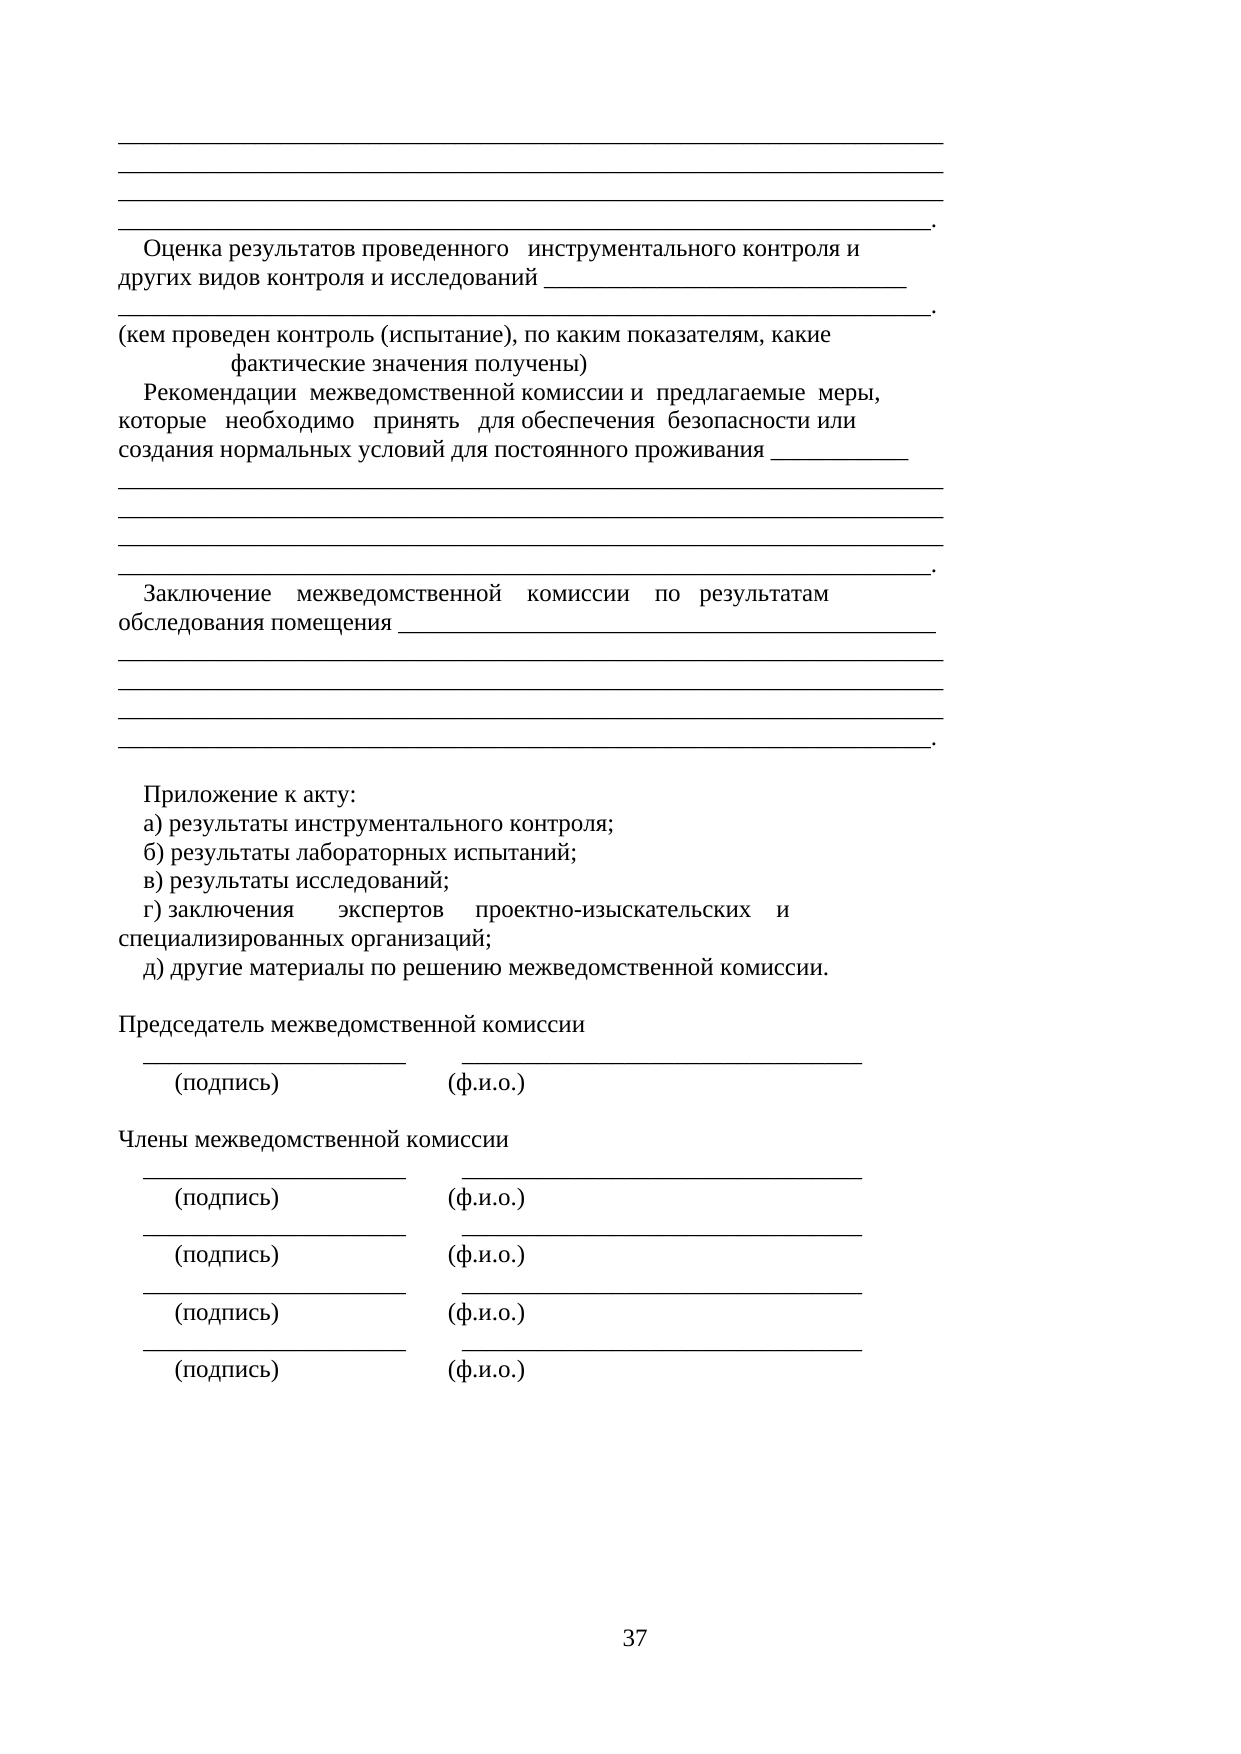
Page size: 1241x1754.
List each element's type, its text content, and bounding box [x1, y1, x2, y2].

text _________________________________________________________________. [118, 204, 1152, 233]
text __________________________________________________________________ [118, 463, 1152, 492]
text которые необходимо принять для обеспечения безопасности или [118, 406, 1152, 434]
text __________________________________________________________________ [118, 693, 1152, 722]
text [118, 118, 1152, 147]
text __________________________________________________________________ [118, 664, 1152, 693]
text _____________________ ________________________________ [118, 1211, 1152, 1239]
text обследования помещения ___________________________________________ [118, 607, 1152, 636]
text _________________________________________________________________. [118, 549, 1152, 578]
text _____________________ ________________________________ [118, 1326, 1152, 1354]
text __________________________________________________________________ [118, 636, 1152, 664]
text создания нормальных условий для постоянного проживания ___________ [118, 434, 1152, 463]
text Оценка результатов проведенного инструментального контроля и [118, 233, 1152, 262]
text в) результаты исследований; [118, 866, 1152, 894]
text _____________________ ________________________________ [118, 1038, 1152, 1067]
text Члены межведомственной комиссии [118, 1124, 1152, 1153]
text других видов контроля и исследований _____________________________ [118, 262, 1152, 291]
text _____________________ ________________________________ [118, 1153, 1152, 1182]
text (подпись) (ф.и.о.) [118, 1182, 1152, 1211]
text а) результаты инструментального контроля; [118, 808, 1152, 837]
text (подпись) (ф.и.о.) [118, 1239, 1152, 1268]
text (подпись) (ф.и.о.) [118, 1354, 1152, 1383]
text (подпись) (ф.и.о.) [118, 1067, 1152, 1096]
text Рекомендации межведомственной комиссии и предлагаемые меры, [118, 377, 1152, 406]
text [118, 176, 1152, 204]
text специализированных организаций; [118, 923, 1152, 952]
text д) другие материалы по решению межведомственной комиссии. [118, 952, 1152, 981]
text б) результаты лабораторных испытаний; [118, 837, 1152, 866]
text г) заключения экспертов проектно-изыскательских и [118, 894, 1152, 923]
text (кем проведен контроль (испытание), по каким показателям, какие [118, 319, 1152, 348]
text (подпись) (ф.и.о.) [118, 1297, 1152, 1326]
text _________________________________________________________________. [118, 722, 1152, 751]
text Приложение к акту: [118, 779, 1152, 808]
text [118, 147, 1152, 176]
text _________________________________________________________________. [118, 291, 1152, 319]
text Председатель межведомственной комиссии [118, 1009, 1152, 1038]
text Заключение межведомственной комиссии по результатам [118, 578, 1152, 607]
text __________________________________________________________________ [118, 492, 1152, 521]
text фактические значения получены) [118, 348, 1152, 377]
text __________________________________________________________________ [118, 521, 1152, 549]
text _____________________ ________________________________ [118, 1268, 1152, 1297]
